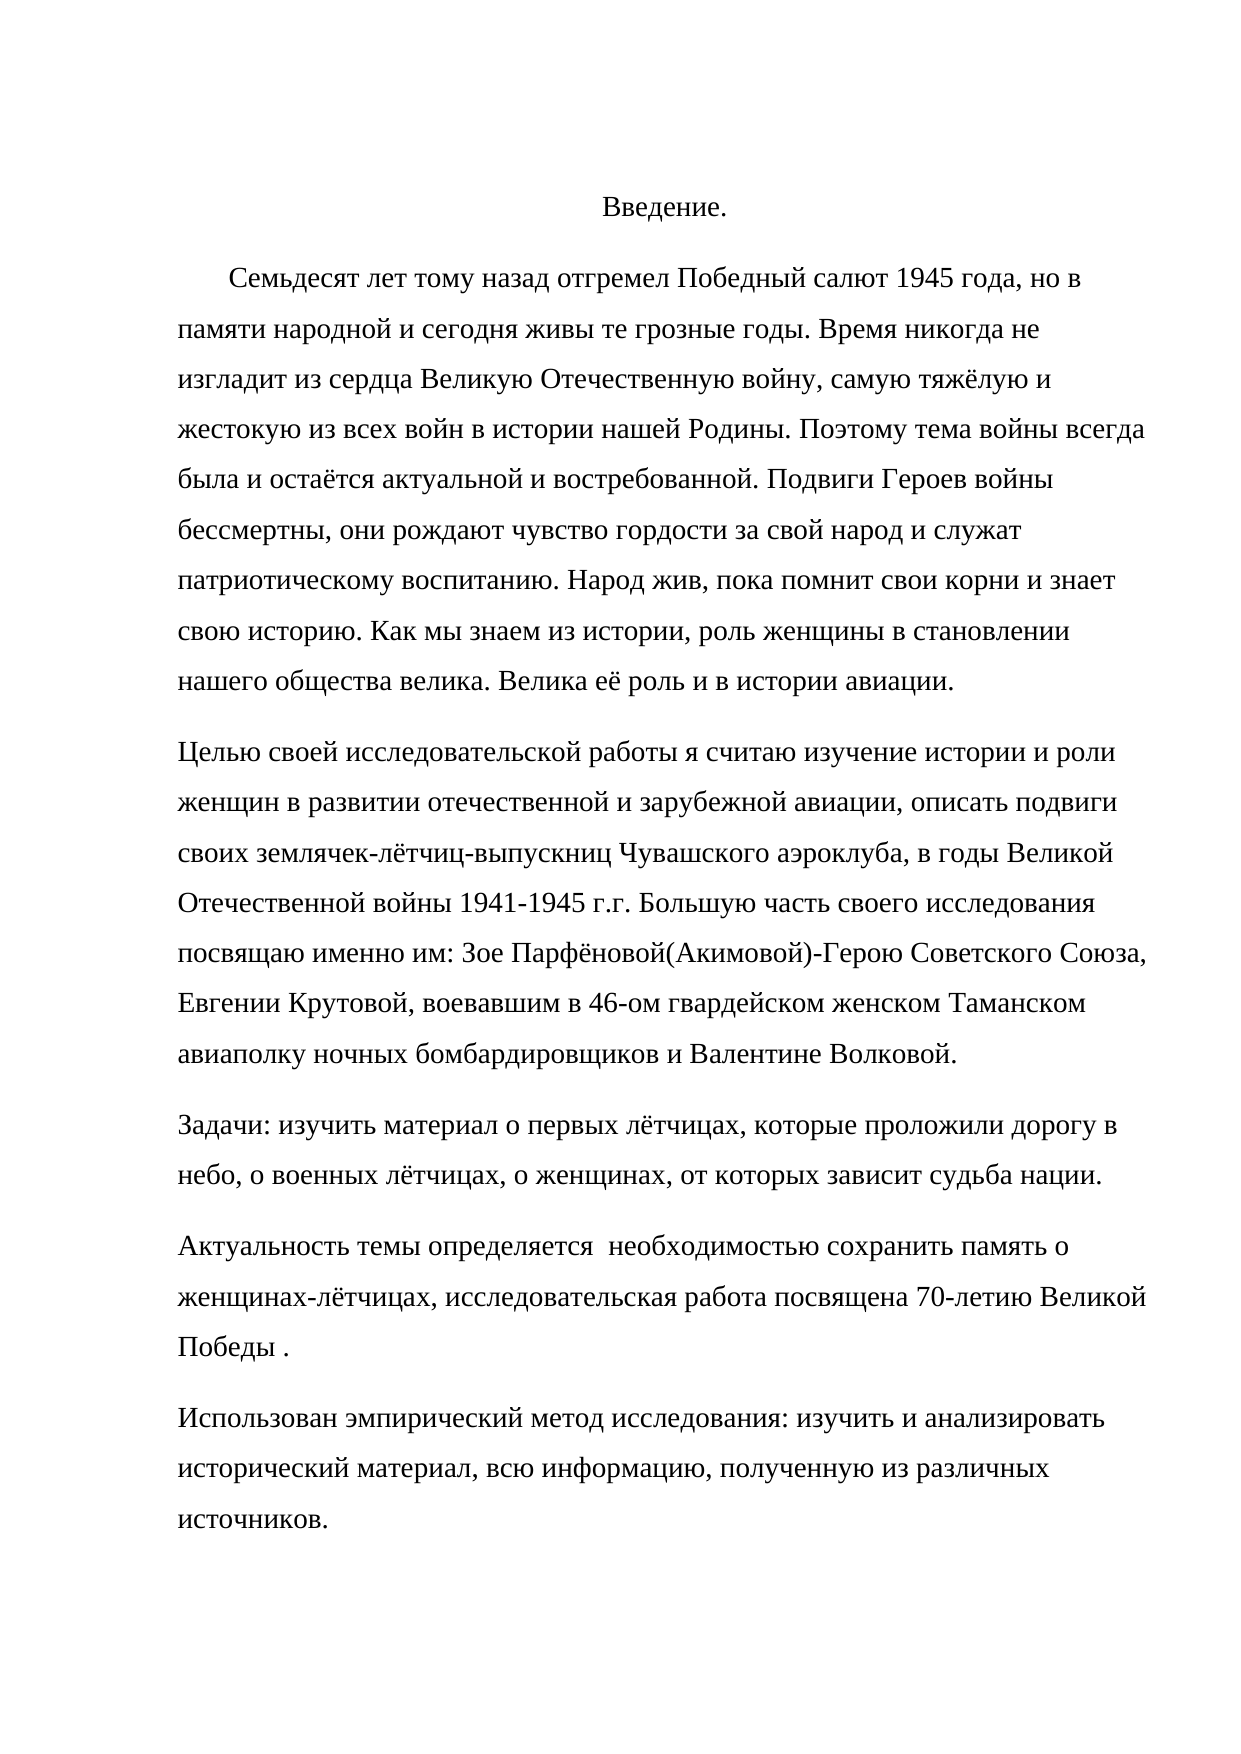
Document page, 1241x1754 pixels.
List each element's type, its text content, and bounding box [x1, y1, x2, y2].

text Введение. [177, 189, 1152, 223]
text Задачи: изучить материал о первых лётчицах, которые проложили дорогу в небо, о военных лётчицах, о женщинах, от которых зависит судьба нации. [177, 1107, 1152, 1191]
text Актуальность темы определяется необходимостью сохранить память о женщинах-лётчицах, исследовательская работа посвящена 70-летию Великой Победы . [177, 1228, 1152, 1363]
text Целью своей исследовательской работы я считаю изучение истории и роли женщин в развитии отечественной и зарубежной авиации, описать подвиги своих землячек-лётчиц-выпускниц Чувашского аэроклуба, в годы Великой Отечественной войны 1941-1945 г.г. Большую часть своего исследования посвящаю именно им: Зое Парфёновой(Акимовой)-Герою Советского Союза, Евгении Крутовой, воевавшим в 46-ом гвардейском женском Таманском авиаполку ночных бомбардировщиков и Валентине Волковой. [177, 734, 1152, 1069]
text Использован эмпирический метод исследования: изучить и анализировать исторический материал, всю информацию, полученную из различных источников. [177, 1400, 1152, 1534]
text Семьдесят лет тому назад отгремел Победный салют 1945 года, но в памяти народной и сегодня живы те грозные годы. Время никогда не изгладит из сердца Великую Отечественную войну, самую тяжёлую и жестокую из всех войн в истории нашей Родины. Поэтому тема войны всегда была и остаётся актуальной и востребованной. Подвиги Героев войны бессмертны, они рождают чувство гордости за свой народ и служат патриотическому воспитанию. Народ жив, пока помнит свои корни и знает свою историю. Как мы знаем из истории, роль женщины в становлении нашего общества велика. Велика её роль и в истории авиации. [177, 260, 1152, 696]
